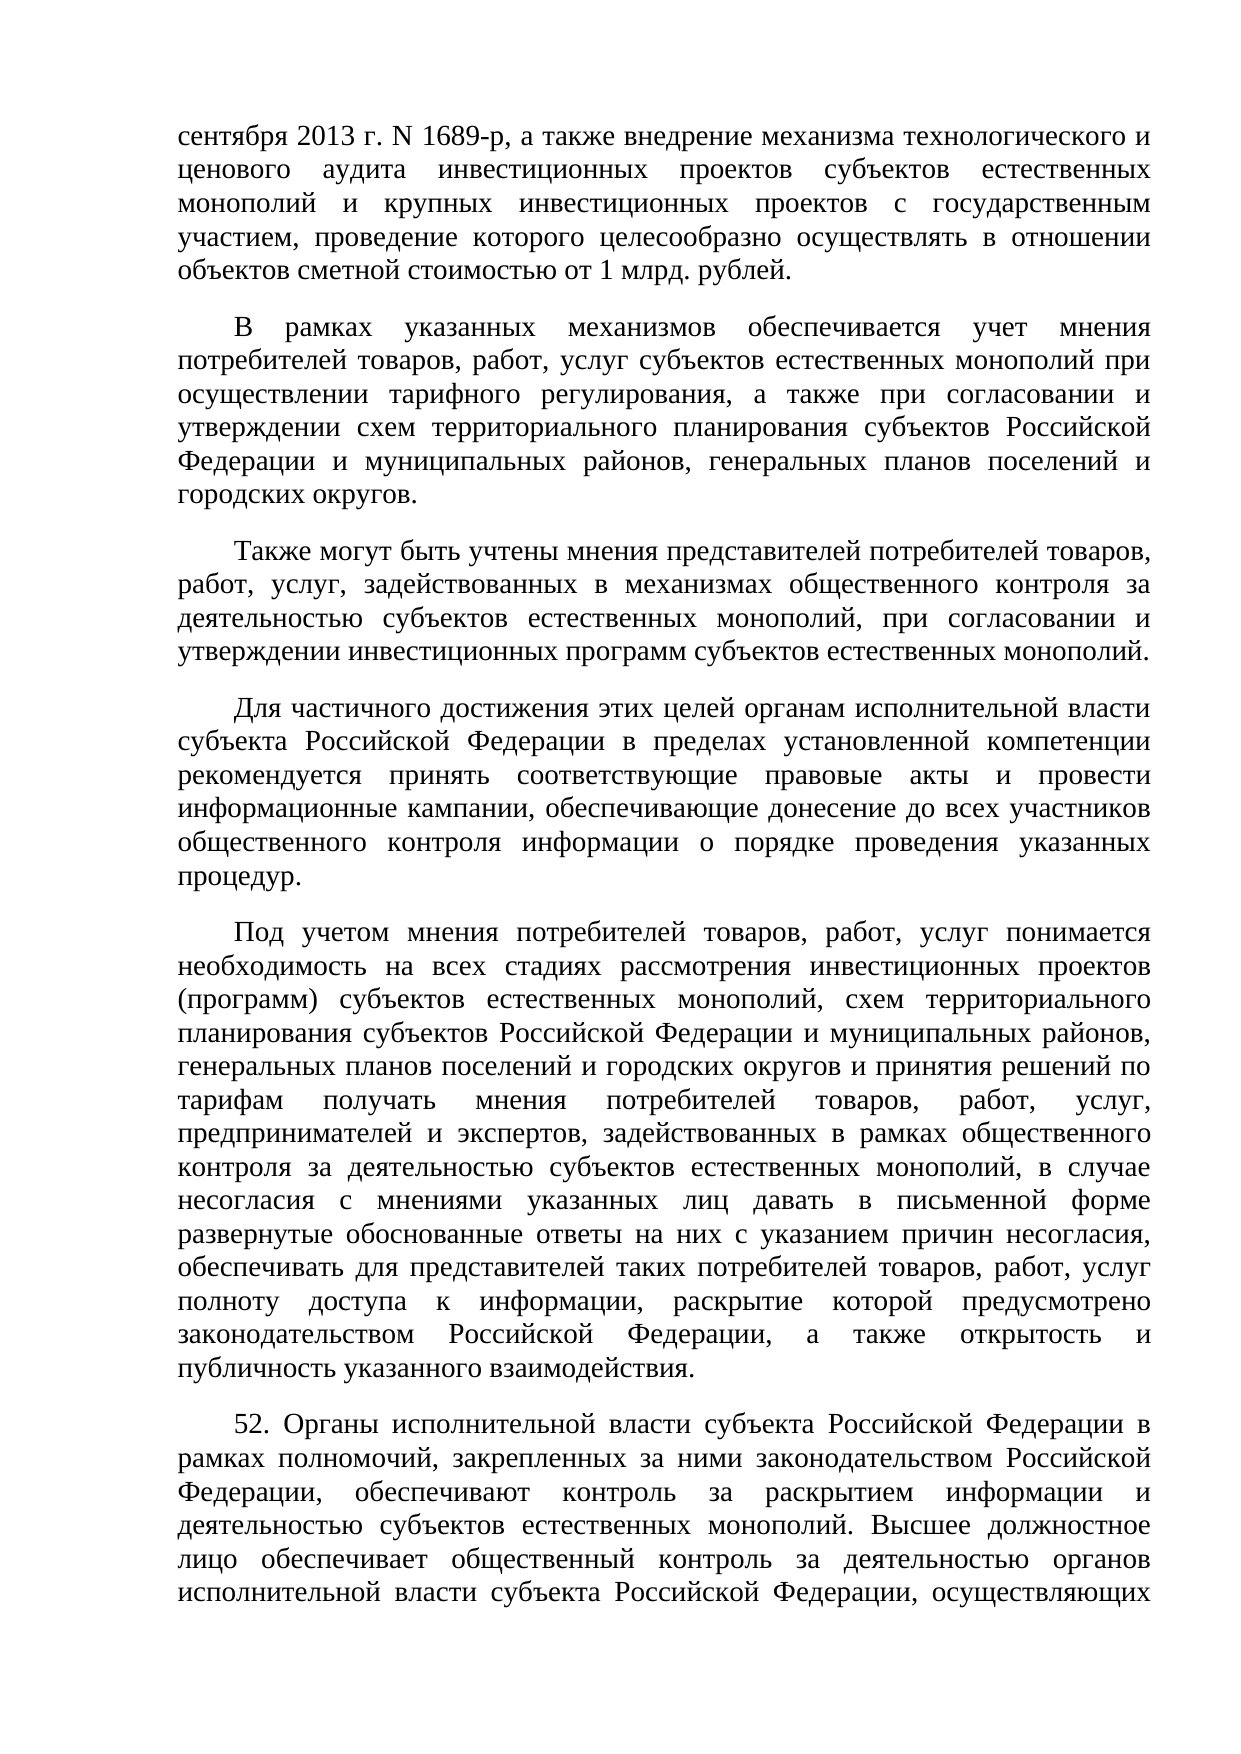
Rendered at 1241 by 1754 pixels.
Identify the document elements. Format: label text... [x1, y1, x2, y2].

text Также могут быть учтены мнения представителей потребителей товаров, работ, услуг, задействованных в механизмах общественного контроля за деятельностью субъектов естественных монополий, при согласовании и утверждении инвестиционных программ субъектов естественных монополий. [177, 533, 1152, 667]
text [177, 118, 1152, 286]
text В рамках указанных механизмов обеспечивается учет мнения потребителей товаров, работ, услуг субъектов естественных монополий при осуществлении тарифного регулирования, а также при согласовании и утверждении схем территориального планирования субъектов Российской Федерации и муниципальных районов, генеральных планов поселений и городских округов. [177, 309, 1152, 510]
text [177, 1407, 1152, 1608]
text Для частичного достижения этих целей органам исполнительной власти субъекта Российской Федерации в пределах установленной компетенции рекомендуется принять соответствующие правовые акты и провести информационные кампании, обеспечивающие донесение до всех участников общественного контроля информации о порядке проведения указанных процедур. [177, 690, 1152, 891]
text Под учетом мнения потребителей товаров, работ, услуг понимается необходимость на всех стадиях рассмотрения инвестиционных проектов (программ) субъектов естественных монополий, схем территориального планирования субъектов Российской Федерации и муниципальных районов, генеральных планов поселений и городских округов и принятия решений по тарифам получать мнения потребителей товаров, работ, услуг, предпринимателей и экспертов, задействованных в рамках общественного контроля за деятельностью субъектов естественных монополий, в случае несогласия с мнениями указанных лиц давать в письменной форме развернутые обоснованные ответы на них с указанием причин несогласия, обеспечивать для представителей таких потребителей товаров, работ, услуг полноту доступа к информации, раскрытие которой предусмотрено законодательством Российской Федерации, а также открытость и публичность указанного взаимодействия. [177, 914, 1152, 1384]
